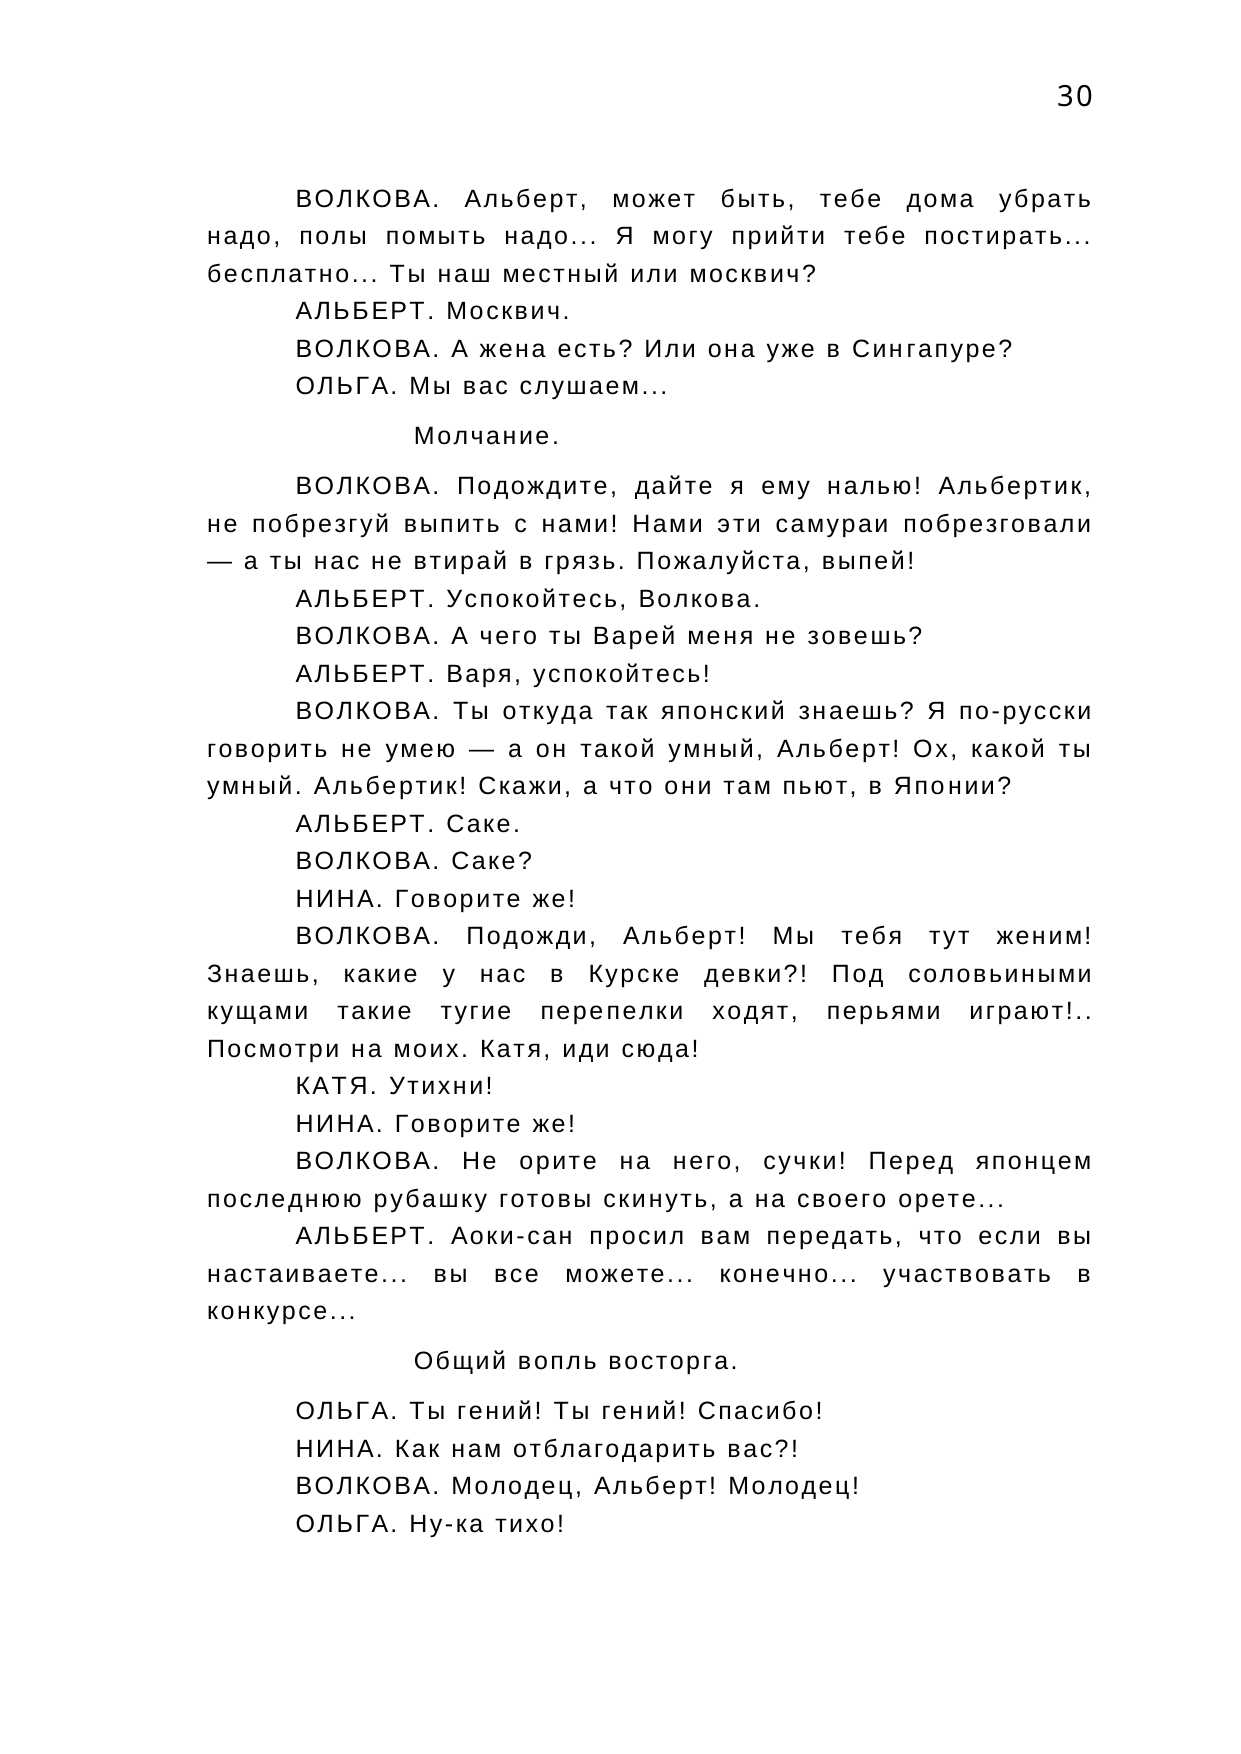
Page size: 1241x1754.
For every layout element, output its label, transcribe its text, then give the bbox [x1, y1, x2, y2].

text Общий вопль восторга. [413, 1340, 1092, 1377]
text АЛЬБЕРТ. Москвич. [207, 290, 1092, 327]
text ВОЛКОВА. Саке? [207, 840, 1092, 877]
text ВОЛКОВА. Подождите, дайте я ему налью! Альбертик, не побрезгуй выпить с нами! Нами эти самураи побрезговали — а ты нас не втирай в грязь. Пожалуйста, выпей! [207, 465, 1092, 577]
text ВОЛКОВА. Подожди, Альберт! Мы тебя тут женим! Знаешь, какие у нас в Курске девки?! Под соловьиными кущами такие тугие перепелки ходят, перьями играют!.. Посмотри на моих. Катя, иди сюда! [207, 915, 1092, 1065]
text Молчание. [413, 415, 1092, 452]
text ОЛЬГА. Мы вас слушаем... [207, 365, 1092, 402]
text ВОЛКОВА. Молодец, Альберт! Молодец! [207, 1465, 1092, 1502]
text АЛЬБЕРТ. Успокойтесь, Волкова. [207, 577, 1092, 615]
text КАТЯ. Утихни! [207, 1065, 1092, 1102]
text НИНА. Как нам отблагодарить вас?! [207, 1427, 1092, 1465]
text ВОЛКОВА. А жена есть? Или она уже в Сингапуре? [207, 327, 1092, 365]
text ВОЛКОВА. Не орите на него, сучки! Перед японцем последнюю рубашку готовы скинуть, а на своего орете... [207, 1140, 1092, 1215]
text ОЛЬГА. Ну-ка тихо! [207, 1502, 1092, 1540]
text АЛЬБЕРТ. Саке. [207, 802, 1092, 840]
text НИНА. Говорите же! [207, 877, 1092, 915]
text ОЛЬГА. Ты гений! Ты гений! Спасибо! [207, 1390, 1092, 1427]
text ВОЛКОВА. Ты откуда так японский знаешь? Я по-русски говорить не умею — а он такой умный, Альберт! Ох, какой ты умный. Альбертик! Скажи, а что они там пьют, в Японии? [207, 690, 1092, 802]
text НИНА. Говорите же! [207, 1102, 1092, 1140]
text ВОЛКОВА. Альберт, может быть, тебе дома убрать надо, полы помыть надо... Я могу прийти тебе постирать... бесплатно... Ты наш местный или москвич? [207, 177, 1092, 290]
text АЛЬБЕРТ. Аоки-сан просил вам передать, что если вы настаиваете... вы все можете... конечно... участвовать в конкурсе... [207, 1215, 1092, 1327]
text АЛЬБЕРТ. Варя, успокойтесь! [207, 652, 1092, 690]
text ВОЛКОВА. А чего ты Варей меня не зовешь? [207, 615, 1092, 652]
